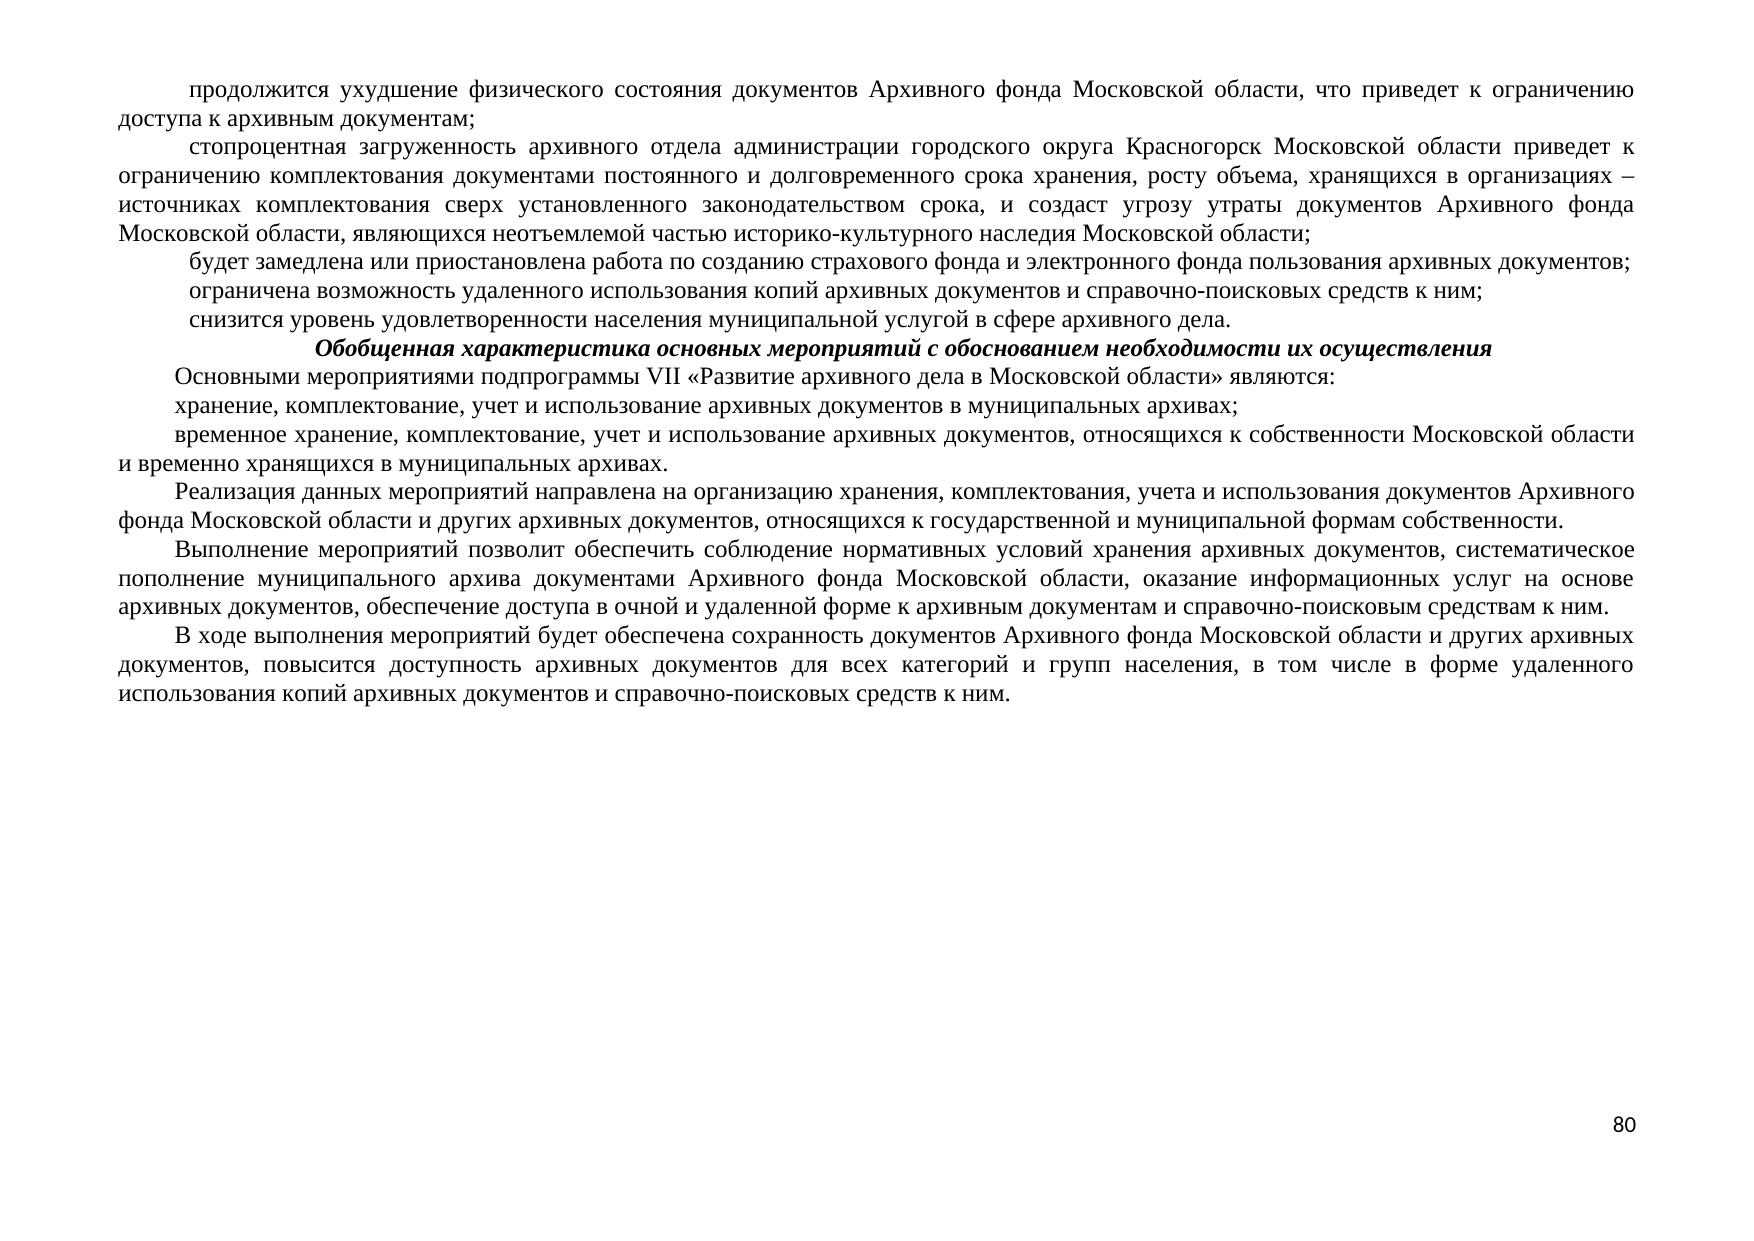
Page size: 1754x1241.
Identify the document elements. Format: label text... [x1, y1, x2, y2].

text Обобщенная характеристика основных мероприятий с обоснованием необходимости их осуществления [118, 333, 1636, 361]
text Выполнение мероприятий позволит обеспечить соблюдение нормативных условий хранения архивных документов, систематическое пополнение муниципального архива документами Архивного фонда Московской области, оказание информационных услуг на основе архивных документов, обеспечение доступа в очной и удаленной форме к архивным документам и справочно-поисковым средствам к ним. [118, 534, 1636, 620]
text снизится уровень удовлетворенности населения муниципальной услугой в сфере архивного дела. [118, 304, 1636, 333]
text Реализация данных мероприятий направлена на организацию хранения, комплектования, учета и использования документов Архивного фонда Московской области и других архивных документов, относящихся к государственной и муниципальной формам собственности. [118, 476, 1636, 534]
text будет замедлена или приостановлена работа по созданию страхового фонда и электронного фонда пользования архивных документов; [118, 246, 1636, 275]
text временное хранение, комплектование, учет и использование архивных документов, относящихся к собственности Московской области и временно хранящихся в муниципальных архивах. [118, 419, 1636, 476]
text стопроцентная загруженность архивного отдела администрации городского округа Красногорск Московской области приведет к ограничению комплектования документами постоянного и долговременного срока хранения, росту объема, хранящихся в организациях – источниках комплектования сверх установленного законодательством срока, и создаст угрозу утраты документов Архивного фонда Московской области, являющихся неотъемлемой частью историко-культурного наследия Московской области; [118, 131, 1636, 246]
text хранение, комплектование, учет и использование архивных документов в муниципальных архивах; [118, 390, 1636, 419]
text В ходе выполнения мероприятий будет обеспечена сохранность документов Архивного фонда Московской области и других архивных документов, повысится доступность архивных документов для всех категорий и групп населения, в том числе в форме удаленного использования копий архивных документов и справочно-поисковых средств к ним. [118, 620, 1636, 706]
text Основными мероприятиями подпрограммы VII «Развитие архивного дела в Московской области» являются: [118, 361, 1636, 390]
text продолжится ухудшение физического состояния документов Архивного фонда Московской области, что приведет к ограничению доступа к архивным документам; [118, 74, 1636, 131]
text ограничена возможность удаленного использования копий архивных документов и справочно-поисковых средств к ним; [118, 275, 1636, 304]
